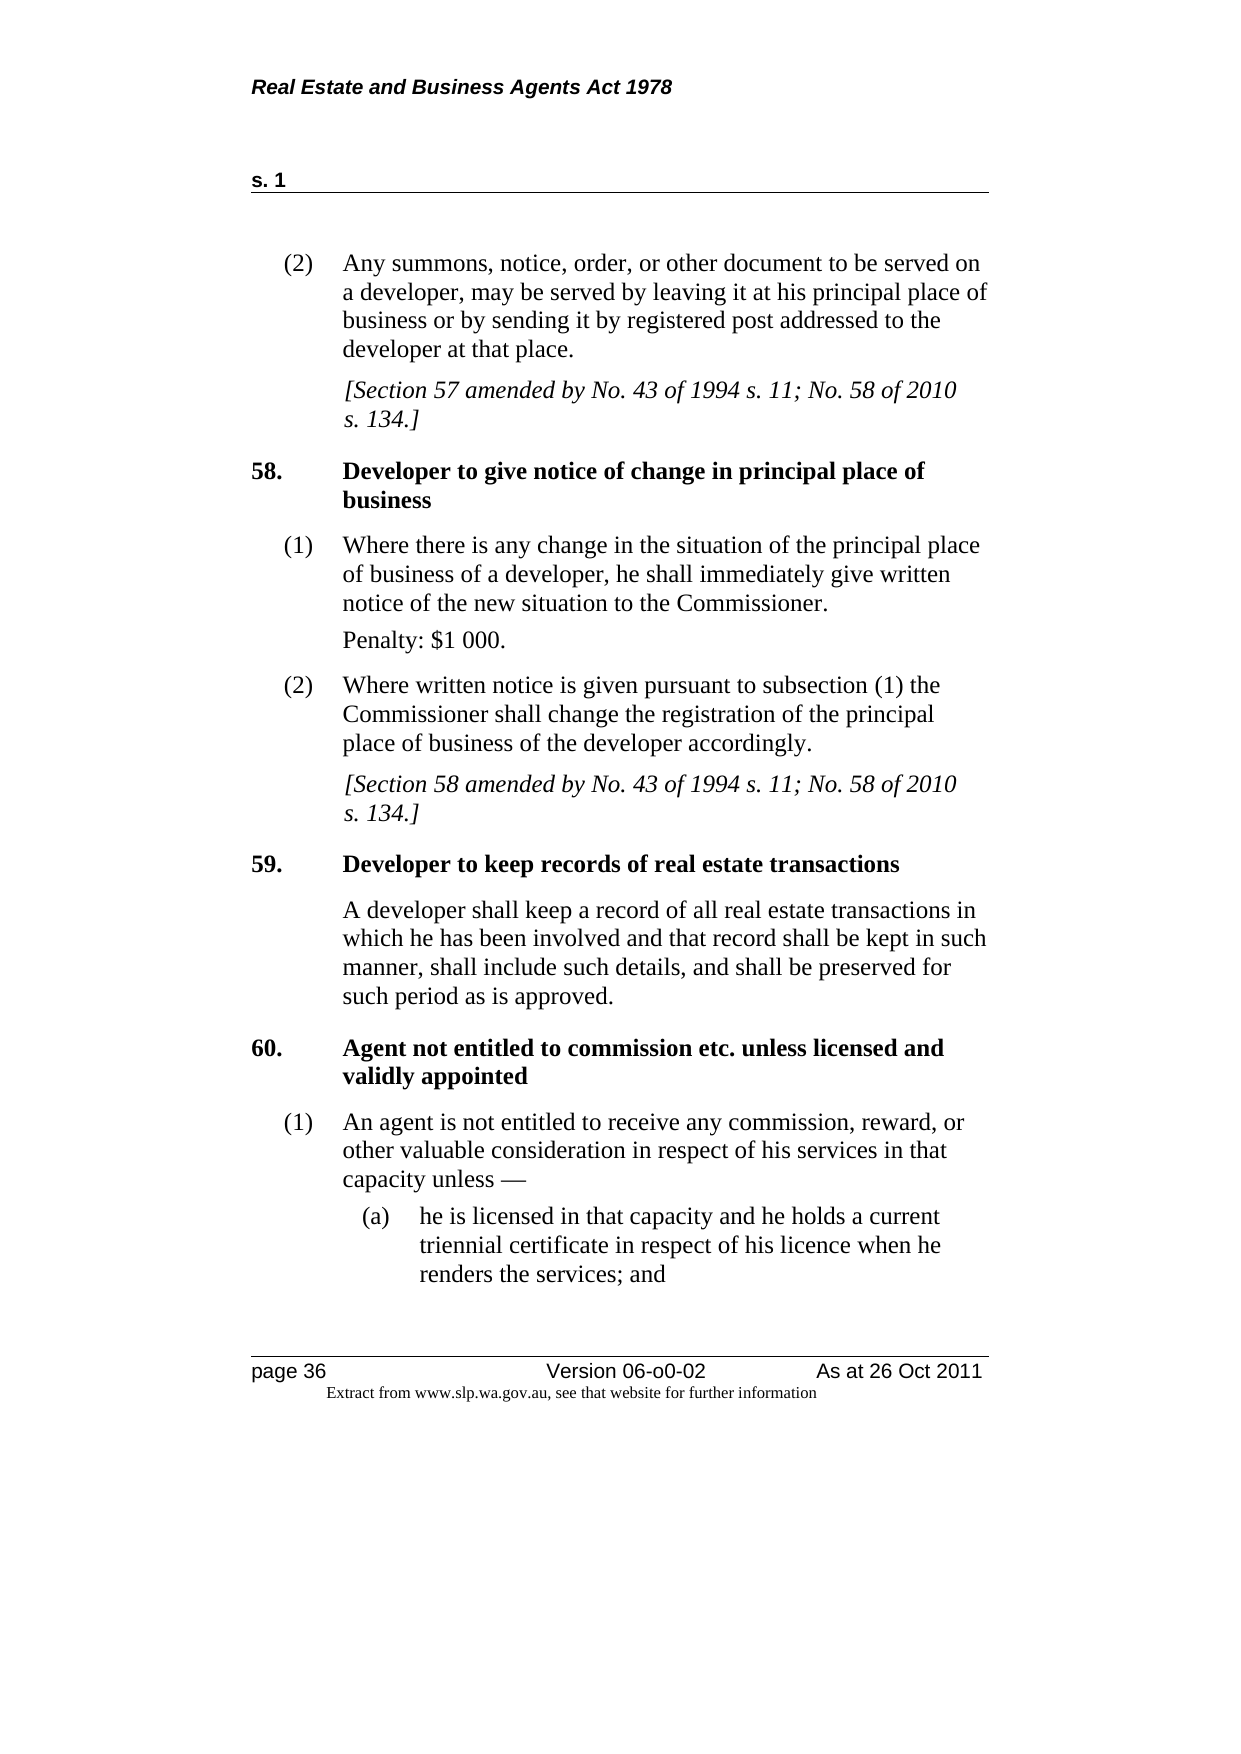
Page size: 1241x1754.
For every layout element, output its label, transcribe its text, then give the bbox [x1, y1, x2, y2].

subtitle 60. Agent not entitled to commission etc. unless licensed and validly appointed [251, 1033, 989, 1090]
subtitle 59. Developer to keep records of real estate transactions [251, 849, 989, 878]
text (1) Where there is any change in the situation of the principal place of business of a developer, he shall immediately give written notice of the new situation to the Commissioner. [251, 530, 989, 616]
text (2) Any summons, notice, order, or other document to be served on a developer, may be served by leaving it at his principal place of business or by sending it by registered post addressed to the developer at that place. [251, 248, 989, 363]
text A developer shall keep a record of all real estate transactions in which he has been involved and that record shall be kept in such manner, shall include such details, and shall be preserved for such period as is approved. [251, 895, 989, 1010]
text (a) he is licensed in that capacity and he holds a current triennial certificate in respect of his licence when he renders the services; and [251, 1201, 989, 1288]
text [Section 57 amended by No. 43 of 1994 s. 11; No. 58 of 2010 s. 134.] [251, 376, 989, 433]
text Penalty: $1 000. [251, 625, 989, 653]
text (1) An agent is not entitled to receive any commission, reward, or other valuable consideration in respect of his services in that capacity unless — [251, 1107, 989, 1193]
text [Section 58 amended by No. 43 of 1994 s. 11; No. 58 of 2010 s. 134.] [251, 769, 989, 826]
subtitle 58. Developer to give notice of change in principal place of business [251, 456, 989, 513]
text (2) Where written notice is given pursuant to subsection (1) the Commissioner shall change the registration of the principal place of business of the developer accordingly. [251, 670, 989, 756]
